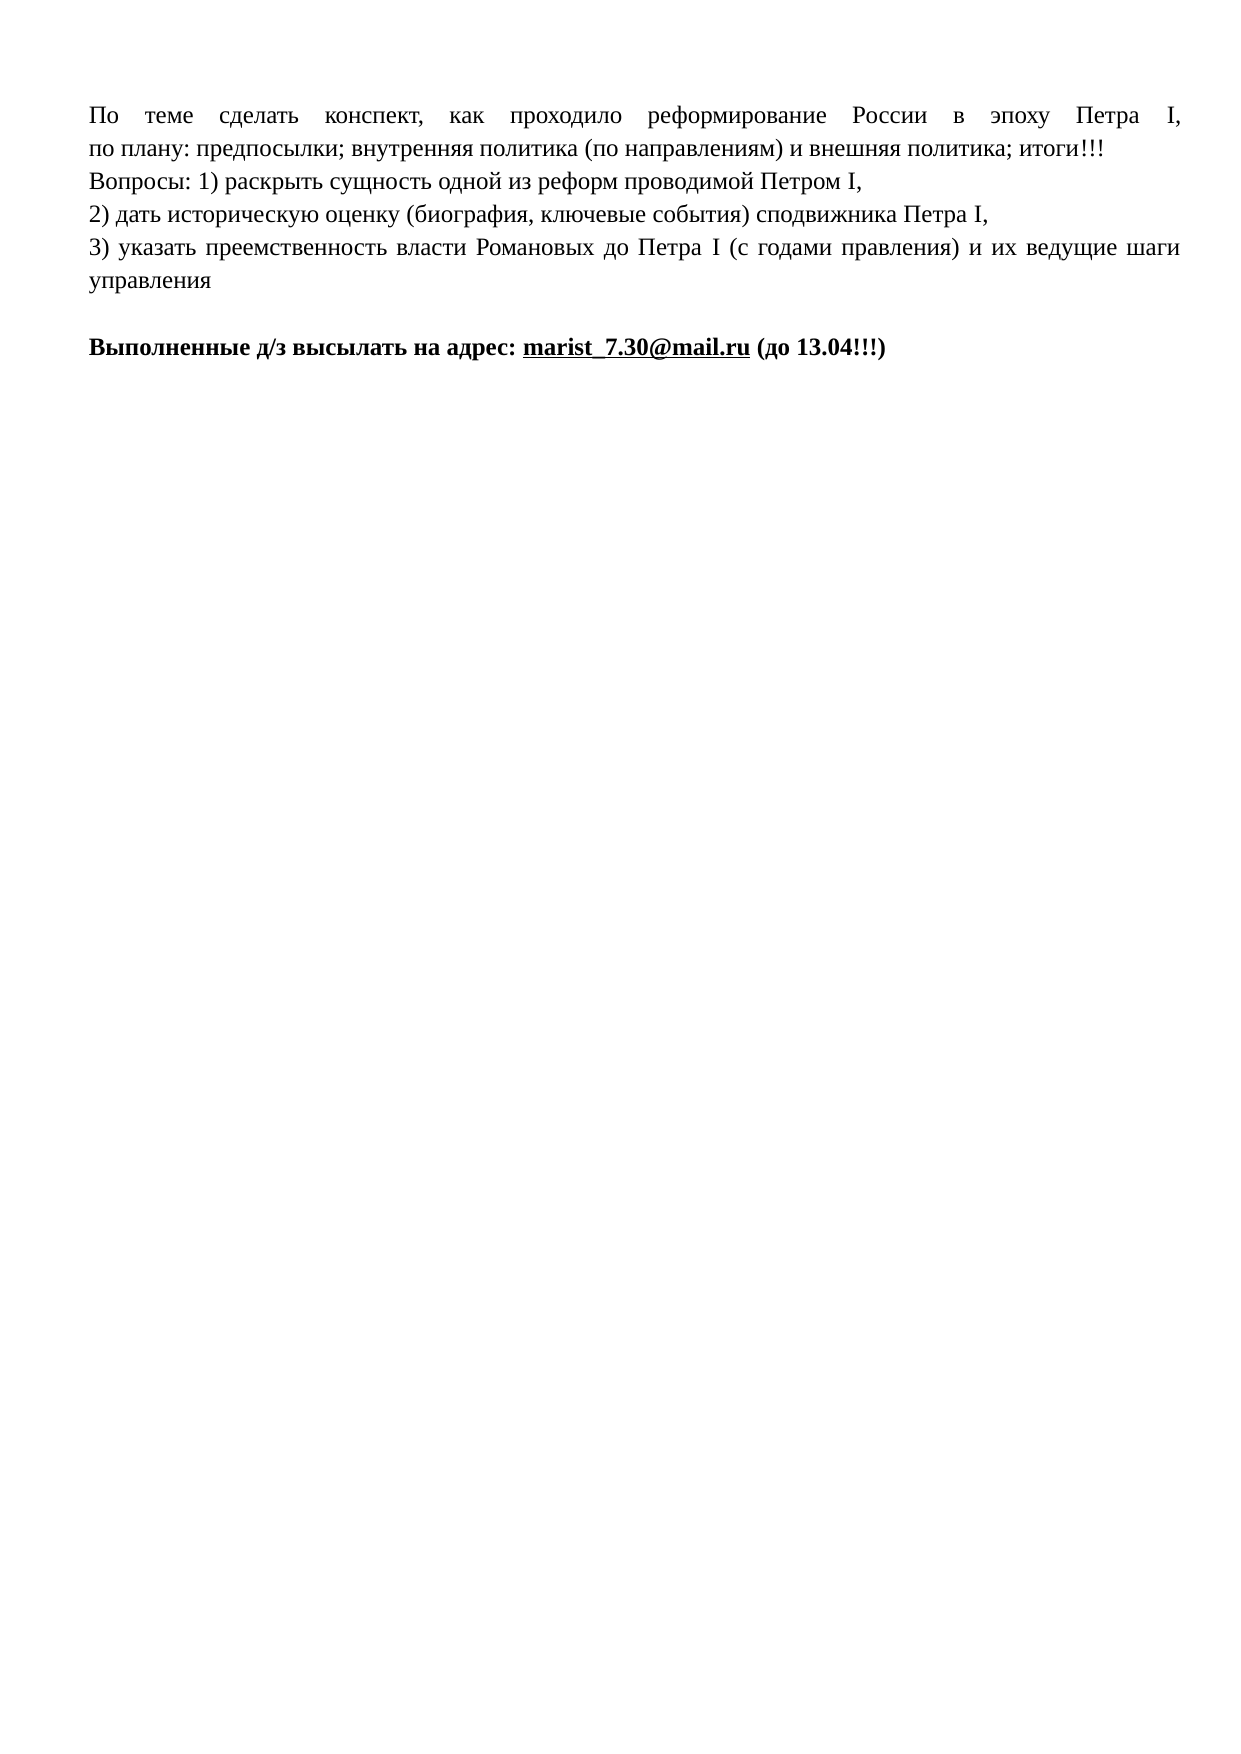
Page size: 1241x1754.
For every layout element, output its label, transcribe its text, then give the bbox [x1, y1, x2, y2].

text 2) дать историческую оценку (биография, ключевые события) сподвижника Петра I, [88, 199, 1181, 228]
text Выполненные д/з высылать на адрес: marist_7.30@mail.ru (до 13.04!!!) [88, 332, 1181, 360]
text 3) указать преемственность власти Романовых до Петра I (с годами правления) и их ведущие шаги управления [88, 232, 1181, 294]
text По теме сделать конспект, как проходило реформирование России в эпоху Петра I, по плану: предпосылки; внутренняя политика (по направлениям) и внешняя политика; итоги!!! [88, 100, 1181, 162]
text Вопросы: 1) раскрыть сущность одной из реформ проводимой Петром I, [88, 166, 1181, 195]
